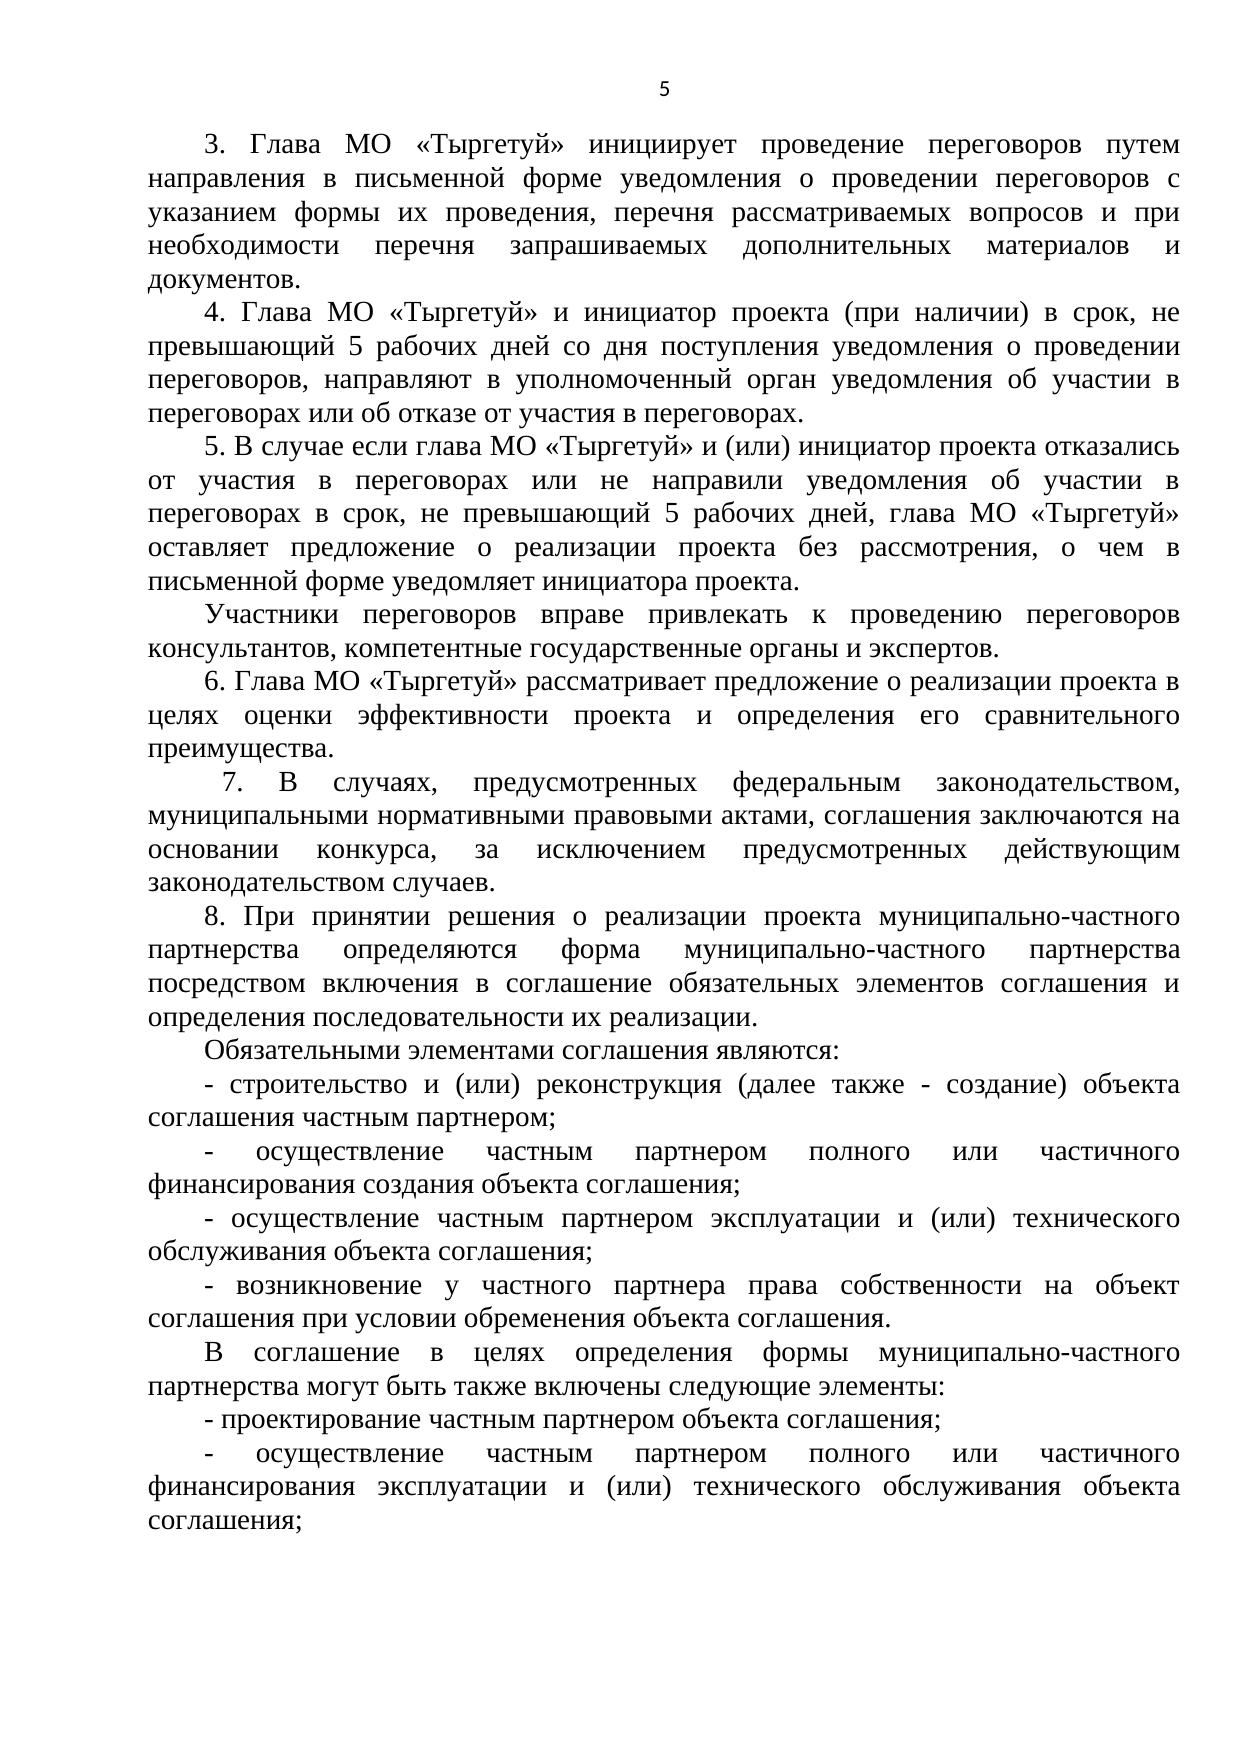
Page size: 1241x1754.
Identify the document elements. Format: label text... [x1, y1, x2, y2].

text - осуществление частным партнером полного или частичного финансирования создания объекта соглашения; [148, 1133, 1181, 1200]
text - проектирование частным партнером объекта соглашения; [148, 1401, 1181, 1435]
text 5. В случае если глава МО «Тыргетуй» и (или) инициатор проекта отказались от участия в переговорах или не направили уведомления об участии в переговорах в срок, не превышающий 5 рабочих дней, глава МО «Тыргетуй» оставляет предложение о реализации проекта без рассмотрения, о чем в письменной форме уведомляет инициатора проекта. [148, 428, 1181, 596]
text 6. Глава МО «Тыргетуй» рассматривает предложение о реализации проекта в целях оценки эффективности проекта и определения его сравнительного преимущества. [148, 663, 1181, 764]
text - осуществление частным партнером полного или частичного финансирования эксплуатации и (или) технического обслуживания объекта соглашения; [148, 1435, 1181, 1535]
text 3. Глава МО «Тыргетуй» инициирует проведение переговоров путем направления в письменной форме уведомления о проведении переговоров с указанием формы их проведения, перечня рассматриваемых вопросов и при необходимости перечня запрашиваемых дополнительных материалов и документов. [148, 127, 1181, 294]
text 4. Глава МО «Тыргетуй» и инициатор проекта (при наличии) в срок, не превышающий 5 рабочих дней со дня поступления уведомления о проведении переговоров, направляют в уполномоченный орган уведомления об участии в переговорах или об отказе от участия в переговорах. [148, 294, 1181, 428]
text 7. В случаях, предусмотренных федеральным законодательством, муниципальными нормативными правовыми актами, соглашения заключаются на основании конкурса, за исключением предусмотренных действующим законодательством случаев. [148, 764, 1181, 898]
text В соглашение в целях определения формы муниципально-частного партнерства могут быть также включены следующие элементы: [148, 1334, 1181, 1401]
text 8. При принятии решения о реализации проекта муниципально-частного партнерства определяются форма муниципально-частного партнерства посредством включения в соглашение обязательных элементов соглашения и определения последовательности их реализации. [148, 898, 1181, 1032]
text - осуществление частным партнером эксплуатации и (или) технического обслуживания объекта соглашения; [148, 1200, 1181, 1267]
text Обязательными элементами соглашения являются: [148, 1032, 1181, 1066]
text - возникновение у частного партнера права собственности на объект соглашения при условии обременения объекта соглашения. [148, 1267, 1181, 1334]
text Участники переговоров вправе привлекать к проведению переговоров консультантов, компетентные государственные органы и экспертов. [148, 596, 1181, 663]
text - строительство и (или) реконструкция (далее также - создание) объекта соглашения частным партнером; [148, 1066, 1181, 1133]
